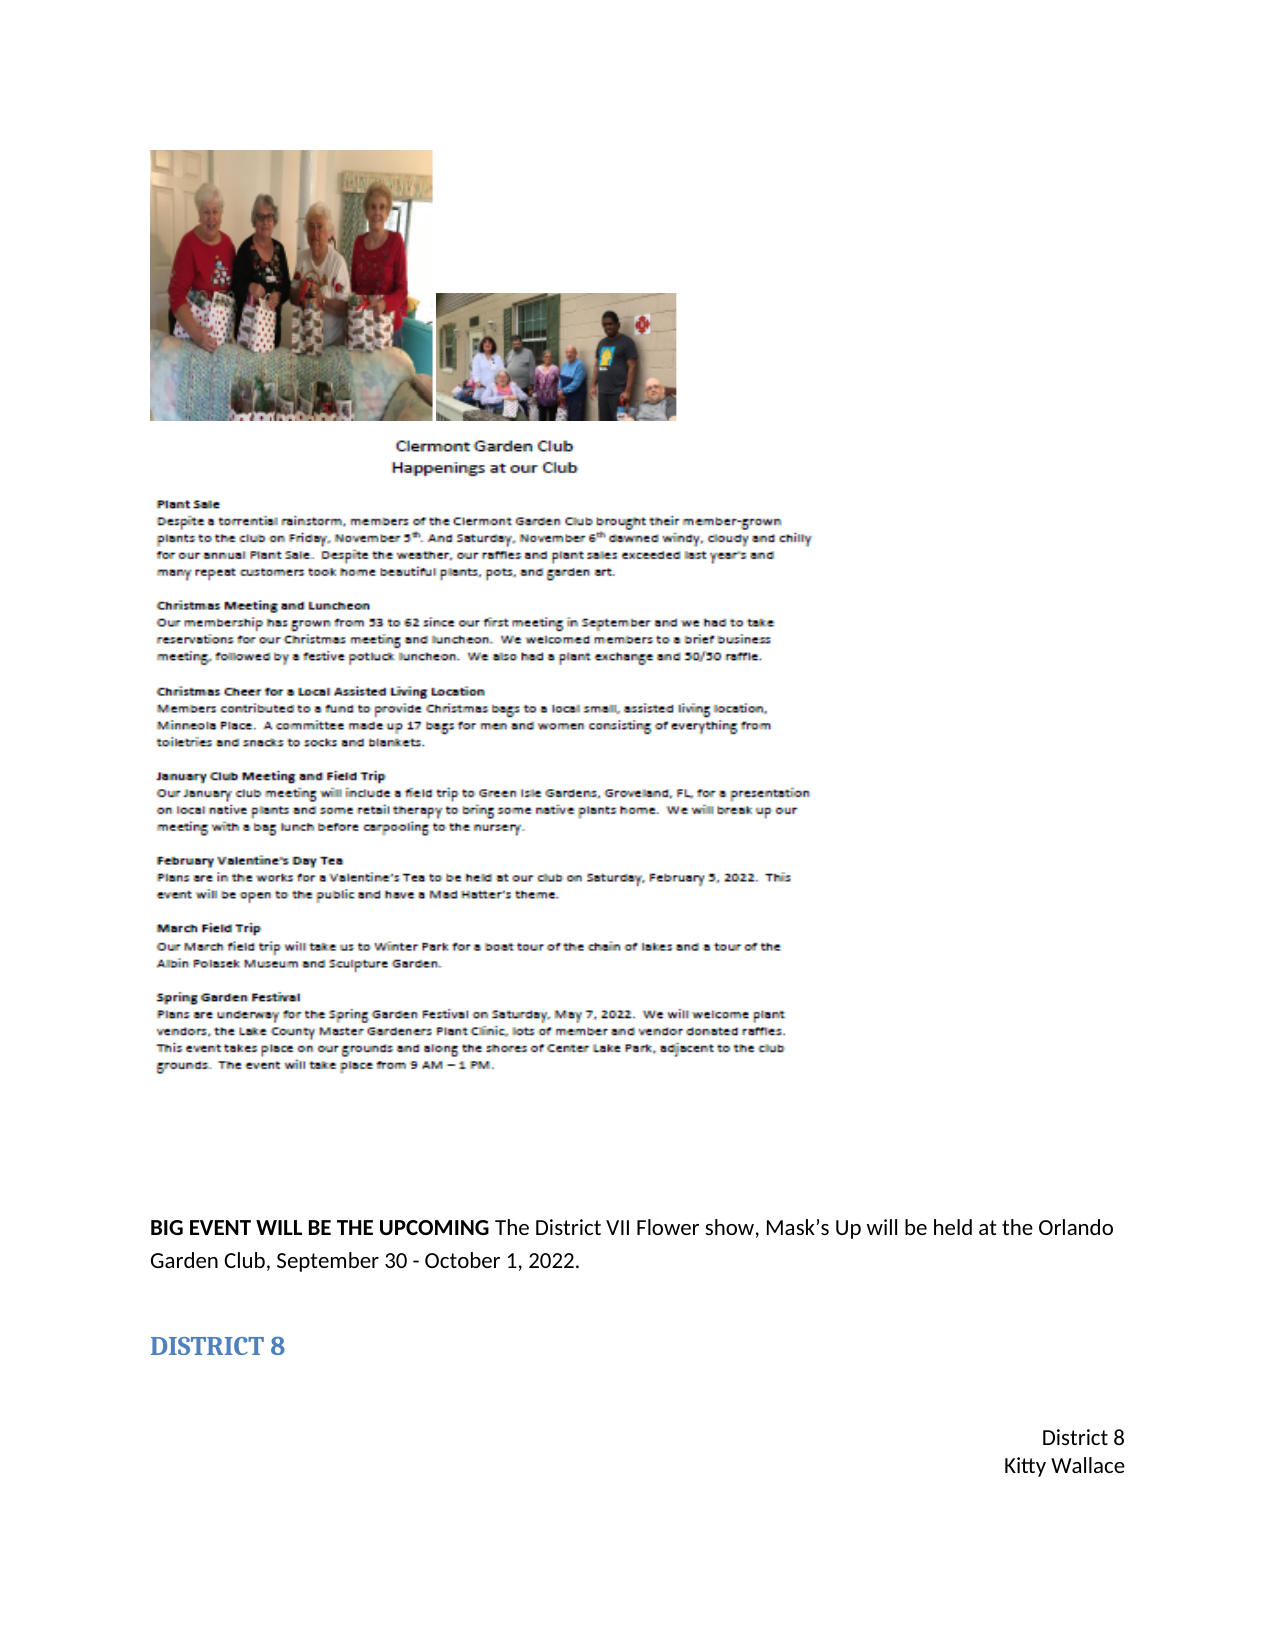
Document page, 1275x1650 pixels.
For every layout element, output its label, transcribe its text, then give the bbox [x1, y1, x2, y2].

subtitle DISTRICT 8 [150, 1331, 1125, 1362]
text Kitty Wallace [150, 1451, 1125, 1479]
picture [150, 150, 677, 421]
text District 8 [150, 1423, 1125, 1451]
text BIG EVENT WILL BE THE UPCOMING The District VII Flower show, Mask’s Up will be held at the Orlando Garden Club, September 30 - October 1, 2022. [150, 1213, 1125, 1306]
picture [150, 424, 868, 1189]
